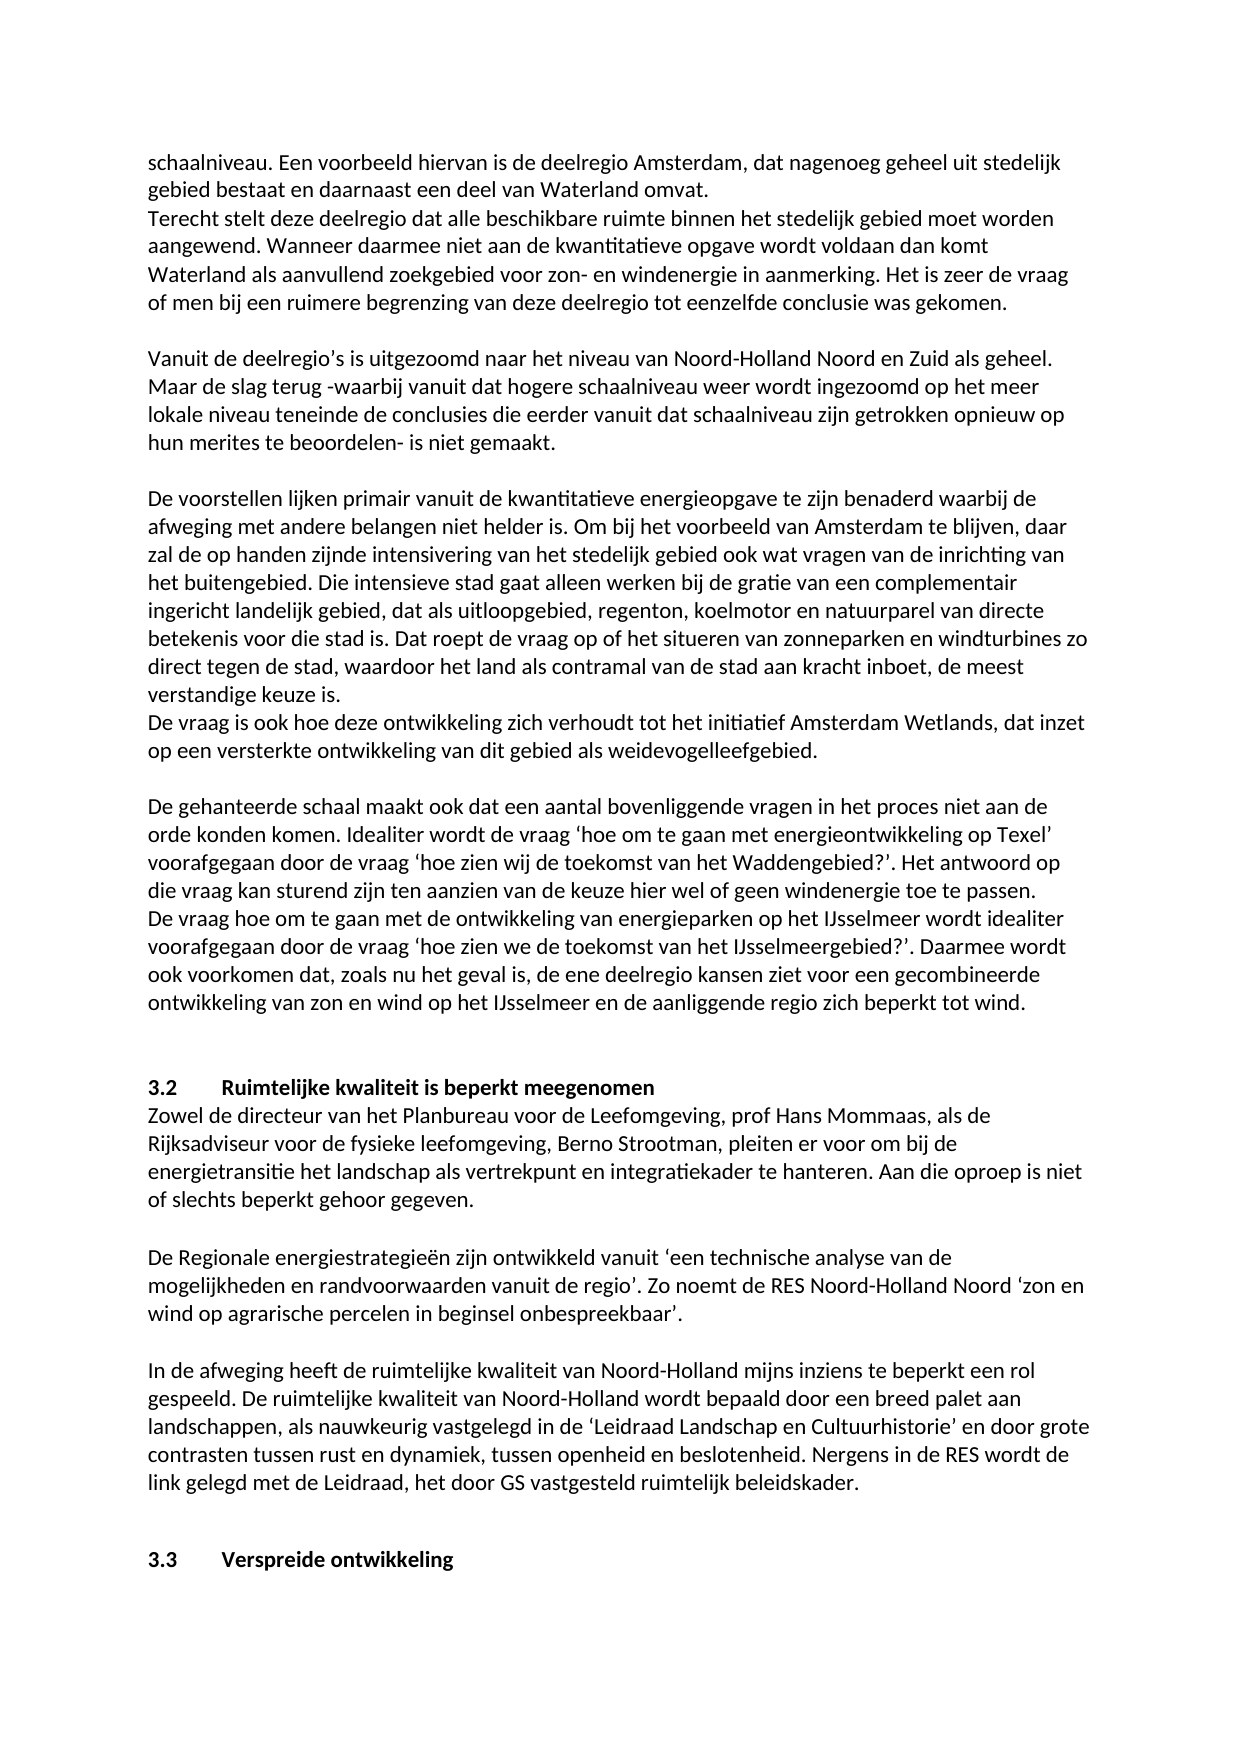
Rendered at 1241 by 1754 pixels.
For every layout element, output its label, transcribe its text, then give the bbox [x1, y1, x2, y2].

list De voorstellen lijken primair vanuit de kwantitatieve energieopgave te zijn benaderd waarbij de afweging met andere belangen niet helder is. Om bij het voorbeeld van Amsterdam te blijven, daar zal de op handen zijnde intensivering van het stedelijk gebied ook wat vragen van de inrichting van het buitengebied. Die intensieve stad gaat alleen werken bij de gratie van een complementair ingericht landelijk gebied, dat als uitloopgebied, regenton, koelmotor en natuurparel van directe betekenis voor die stad is. Dat roept de vraag op of het situeren van zonneparken en windturbines zo direct tegen de stad, waardoor het land als contramal van de stad aan kracht inboet, de meest verstandige keuze is. [148, 484, 1093, 708]
list Vanuit de deelregio’s is uitgezoomd naar het niveau van Noord-Holland Noord en Zuid als geheel. Maar de slag terug -waarbij vanuit dat hogere schaalniveau weer wordt ingezoomd op het meer lokale niveau teneinde de conclusies die eerder vanuit dat schaalniveau zijn getrokken opnieuw op hun merites te beoordelen- is niet gemaakt. [148, 344, 1093, 456]
text In de afweging heeft de ruimtelijke kwaliteit van Noord-Holland mijns inziens te beperkt een rol gespeeld. De ruimtelijke kwaliteit van Noord-Holland wordt bepaald door een breed palet aan landschappen, als nauwkeurig vastgelegd in de ‘Leidraad Landschap en Cultuurhistorie’ en door grote contrasten tussen rust en dynamiek, tussen openheid en beslotenheid. Nergens in de RES wordt de link gelegd met de Leidraad, het door GS vastgesteld ruimtelijk beleidskader. [148, 1356, 1093, 1496]
text 3.3 Verspreide ontwikkeling [148, 1545, 1093, 1573]
list De vraag is ook hoe deze ontwikkeling zich verhoudt tot het initiatief Amsterdam Wetlands, dat inzet op een versterkte ontwikkeling van dit gebied als weidevogelleefgebied. [148, 708, 1093, 764]
text De Regionale energiestrategieën zijn ontwikkeld vanuit ‘een technische analyse van de mogelijkheden en randvoorwaarden vanuit de regio’. Zo noemt de RES Noord-Holland Noord ‘zon en wind op agrarische percelen in beginsel onbespreekbaar’. [148, 1243, 1093, 1327]
list De vraag hoe om te gaan met de ontwikkeling van energieparken op het IJsselmeer wordt idealiter voorafgegaan door de vraag ‘hoe zien we de toekomst van het IJsselmeergebied?’. Daarmee wordt ook voorkomen dat, zoals nu het geval is, de ene deelregio kansen ziet voor een gecombineerde ontwikkeling van zon en wind op het IJsselmeer en de aanliggende regio zich beperkt tot wind. [148, 904, 1093, 1016]
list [148, 148, 1093, 204]
list De gehanteerde schaal maakt ook dat een aantal bovenliggende vragen in het proces niet aan de orde konden komen. Idealiter wordt de vraag ‘hoe om te gaan met energieontwikkeling op Texel’ voorafgegaan door de vraag ‘hoe zien wij de toekomst van het Waddengebied?’. Het antwoord op die vraag kan sturend zijn ten aanzien van de keuze hier wel of geen windenergie toe te passen. [148, 792, 1093, 904]
list Terecht stelt deze deelregio dat alle beschikbare ruimte binnen het stedelijk gebied moet worden aangewend. Wanneer daarmee niet aan de kwantitatieve opgave wordt voldaan dan komt Waterland als aanvullend zoekgebied voor zon- en windenergie in aanmerking. Het is zeer de vraag of men bij een ruimere begrenzing van deze deelregio tot eenzelfde conclusie was gekomen. [148, 204, 1093, 316]
text 3.2 Ruimtelijke kwaliteit is beperkt meegenomen [148, 1073, 1093, 1101]
text Zowel de directeur van het Planbureau voor de Leefomgeving, prof Hans Mommaas, als de Rijksadviseur voor de fysieke leefomgeving, Berno Strootman, pleiten er voor om bij de energietransitie het landschap als vertrekpunt en integratiekader te hanteren. Aan die oproep is niet of slechts beperkt gehoor gegeven. [148, 1101, 1093, 1213]
